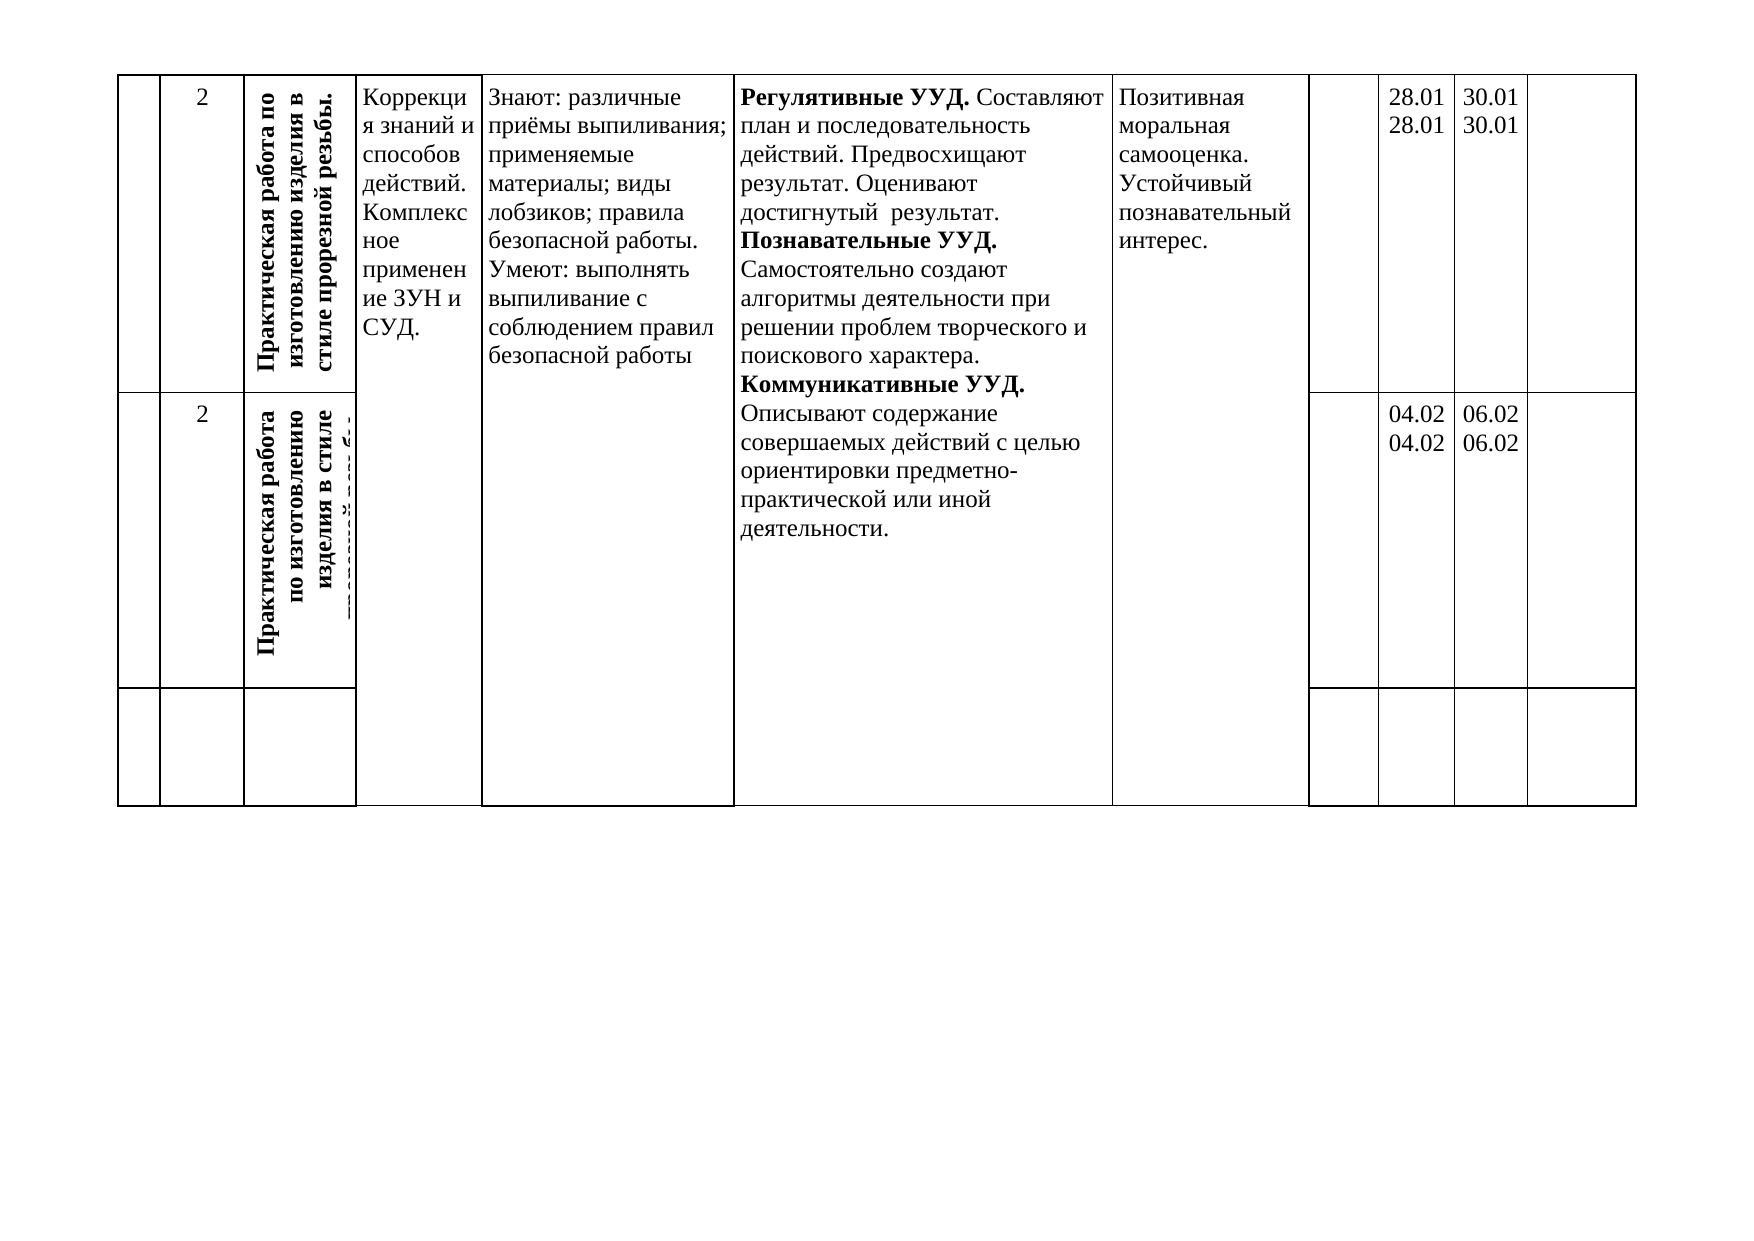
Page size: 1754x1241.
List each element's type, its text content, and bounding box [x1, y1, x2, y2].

table_cell [1528, 689, 1635, 805]
table_cell 28.01 28.01 [1379, 75, 1454, 391]
table_cell Позитивная моральная самооценка. Устойчивый познавательный интерес. [1113, 75, 1308, 805]
table_cell [119, 689, 159, 805]
table_cell [1379, 689, 1454, 805]
table_cell Регулятивные УУД. Составляют план и последовательность действий. Предвосхищают результат. Оценивают достигнутый результат. Познавательные УУД. Самостоятельно создают алгоритмы деятельности при решении проблем творческого и поискового характера. Коммуникативные УУД. Описывают содержание совершаемых действий с целью ориентировки предметно-практической или иной деятельности. [735, 75, 1112, 805]
table_cell [1310, 75, 1378, 391]
table_cell [1528, 393, 1635, 687]
table_cell 04.02 04.02 [1379, 393, 1454, 687]
table_cell [1455, 689, 1527, 805]
table_cell Практическая работа по изготовлению изделия в стиле прорезной резьбы. [245, 76, 355, 391]
table_cell [1528, 75, 1635, 391]
table_cell Коррекция знаний и способов действий. Комплексное применение ЗУН и СУД. [357, 76, 481, 805]
table_cell Знают: различные приёмы выпиливания; применяемые материалы; виды лобзиков; правила безопасной работы. Умеют: выполнять выпиливание с соблюдением правил безопасной работы [483, 75, 733, 805]
table_cell [245, 689, 355, 805]
table_cell 2 [161, 393, 243, 687]
table_cell [119, 393, 159, 687]
table_cell 30.01 30.01 [1455, 75, 1527, 391]
table_cell 2 [161, 76, 243, 391]
table_cell [119, 76, 159, 391]
table_cell Практическая работа по изготовлению изделия в стиле прорезной резьбы. [245, 393, 355, 687]
table_cell [1310, 689, 1378, 805]
table_cell [1310, 393, 1378, 687]
table_cell [161, 689, 243, 805]
table_cell 06.02 06.02 [1455, 393, 1527, 687]
